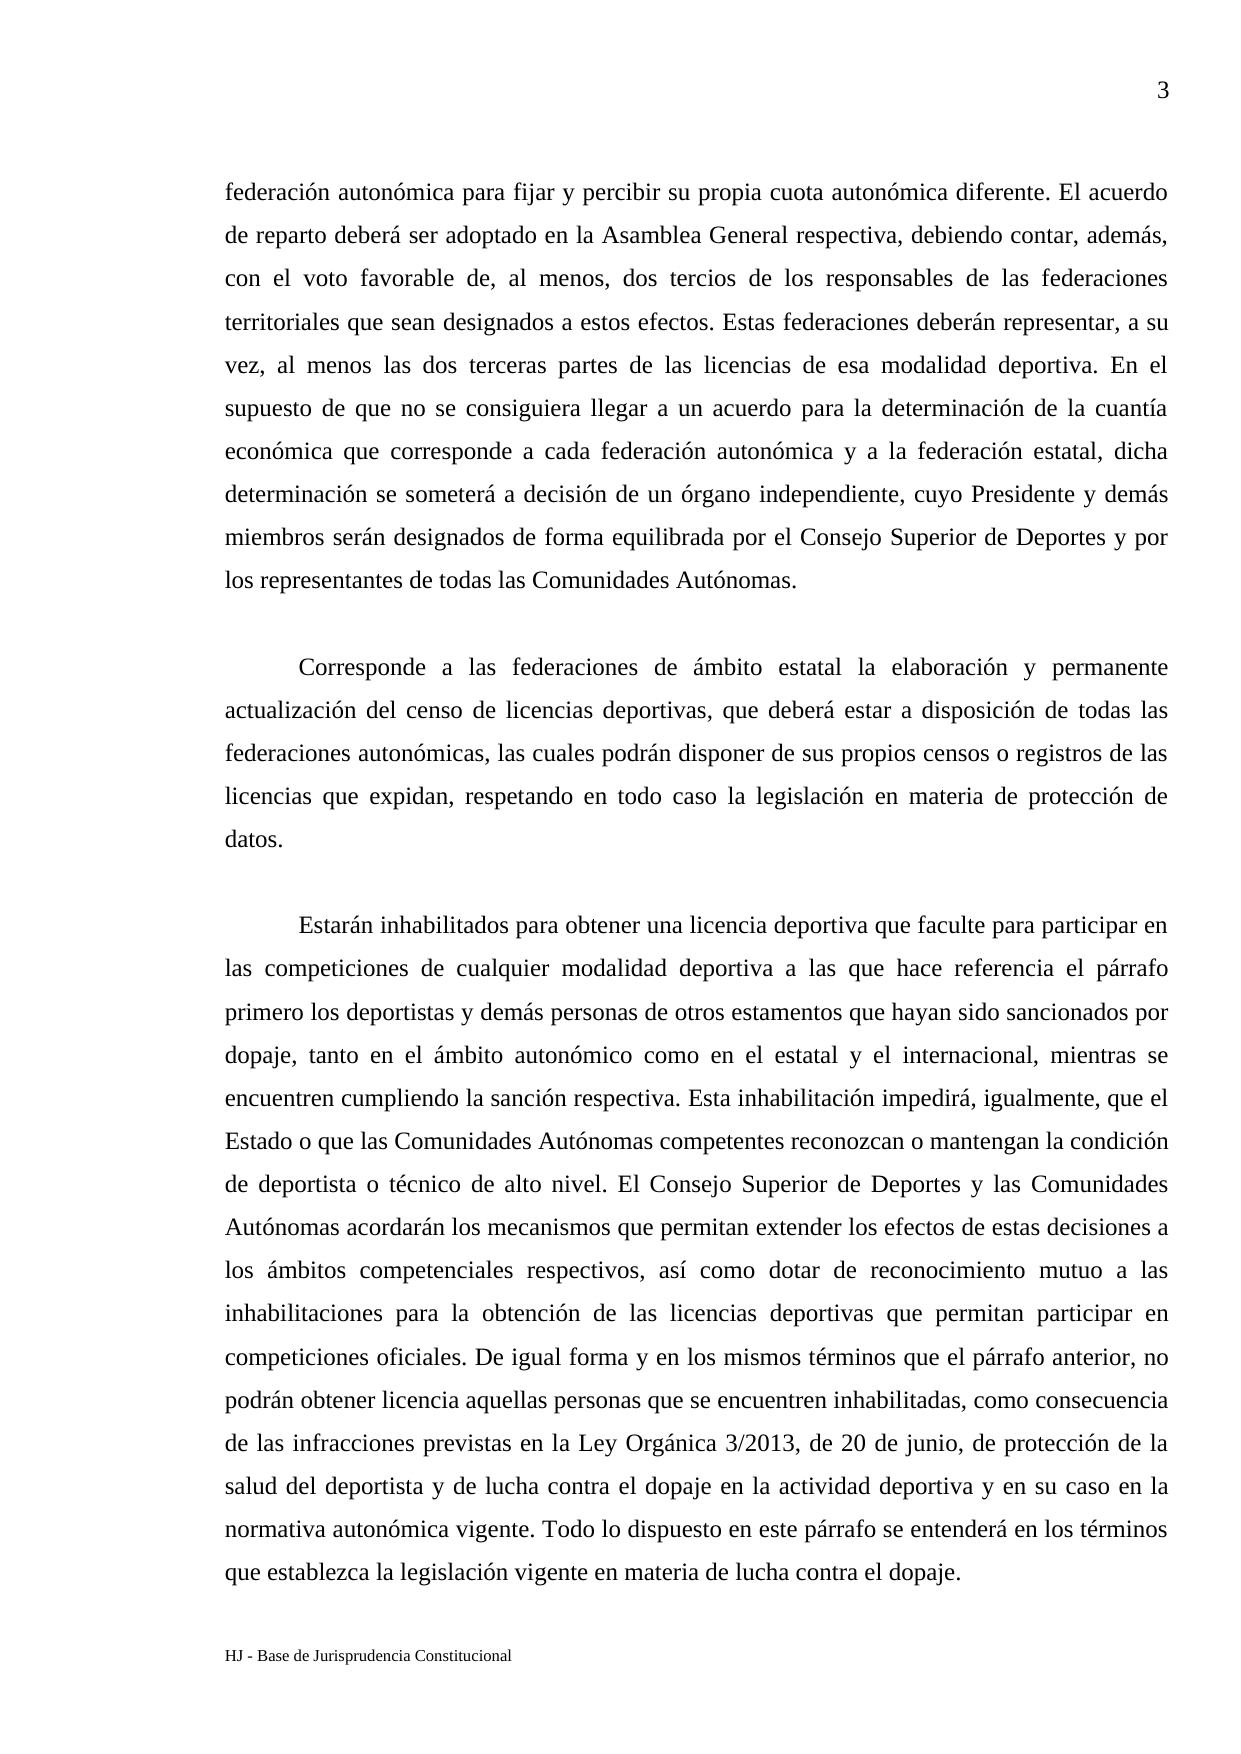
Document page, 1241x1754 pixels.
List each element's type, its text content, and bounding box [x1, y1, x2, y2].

text Estarán inhabilitados para obtener una licencia deportiva que faculte para participar en las competiciones de cualquier modalidad deportiva a las que hace referencia el párrafo primero los deportistas y demás personas de otros estamentos que hayan sido sancionados por dopaje, tanto en el ámbito autonómico como en el estatal y el internacional, mientras se encuentren cumpliendo la sanción respectiva. Esta inhabilitación impedirá, igualmente, que el Estado o que las Comunidades Autónomas competentes reconozcan o mantengan la condición de deportista o técnico de alto nivel. El Consejo Superior de Deportes y las Comunidades Autónomas acordarán los mecanismos que permitan extender los efectos de estas decisiones a los ámbitos competenciales respectivos, así como dotar de reconocimiento mutuo a las inhabilitaciones para la obtención de las licencias deportivas que permitan participar en competiciones oficiales. De igual forma y en los mismos términos que el párrafo anterior, no podrán obtener licencia aquellas personas que se encuentren inhabilitadas, como consecuencia de las infracciones previstas en la Ley Orgánica 3/2013, de 20 de junio, de protección de la salud del deportista y de lucha contra el dopaje en la actividad deportiva y en su caso en la normativa autonómica vigente. Todo lo dispuesto en este párrafo se entenderá en los términos que establezca la legislación vigente en materia de lucha contra el dopaje. [224, 910, 1169, 1586]
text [224, 177, 1169, 594]
text Corresponde a las federaciones de ámbito estatal la elaboración y permanente actualización del censo de licencias deportivas, que deberá estar a disposición de todas las federaciones autonómicas, las cuales podrán disponer de sus propios censos o registros de las licencias que expidan, respetando en todo caso la legislación en materia de protección de datos. [224, 652, 1169, 853]
